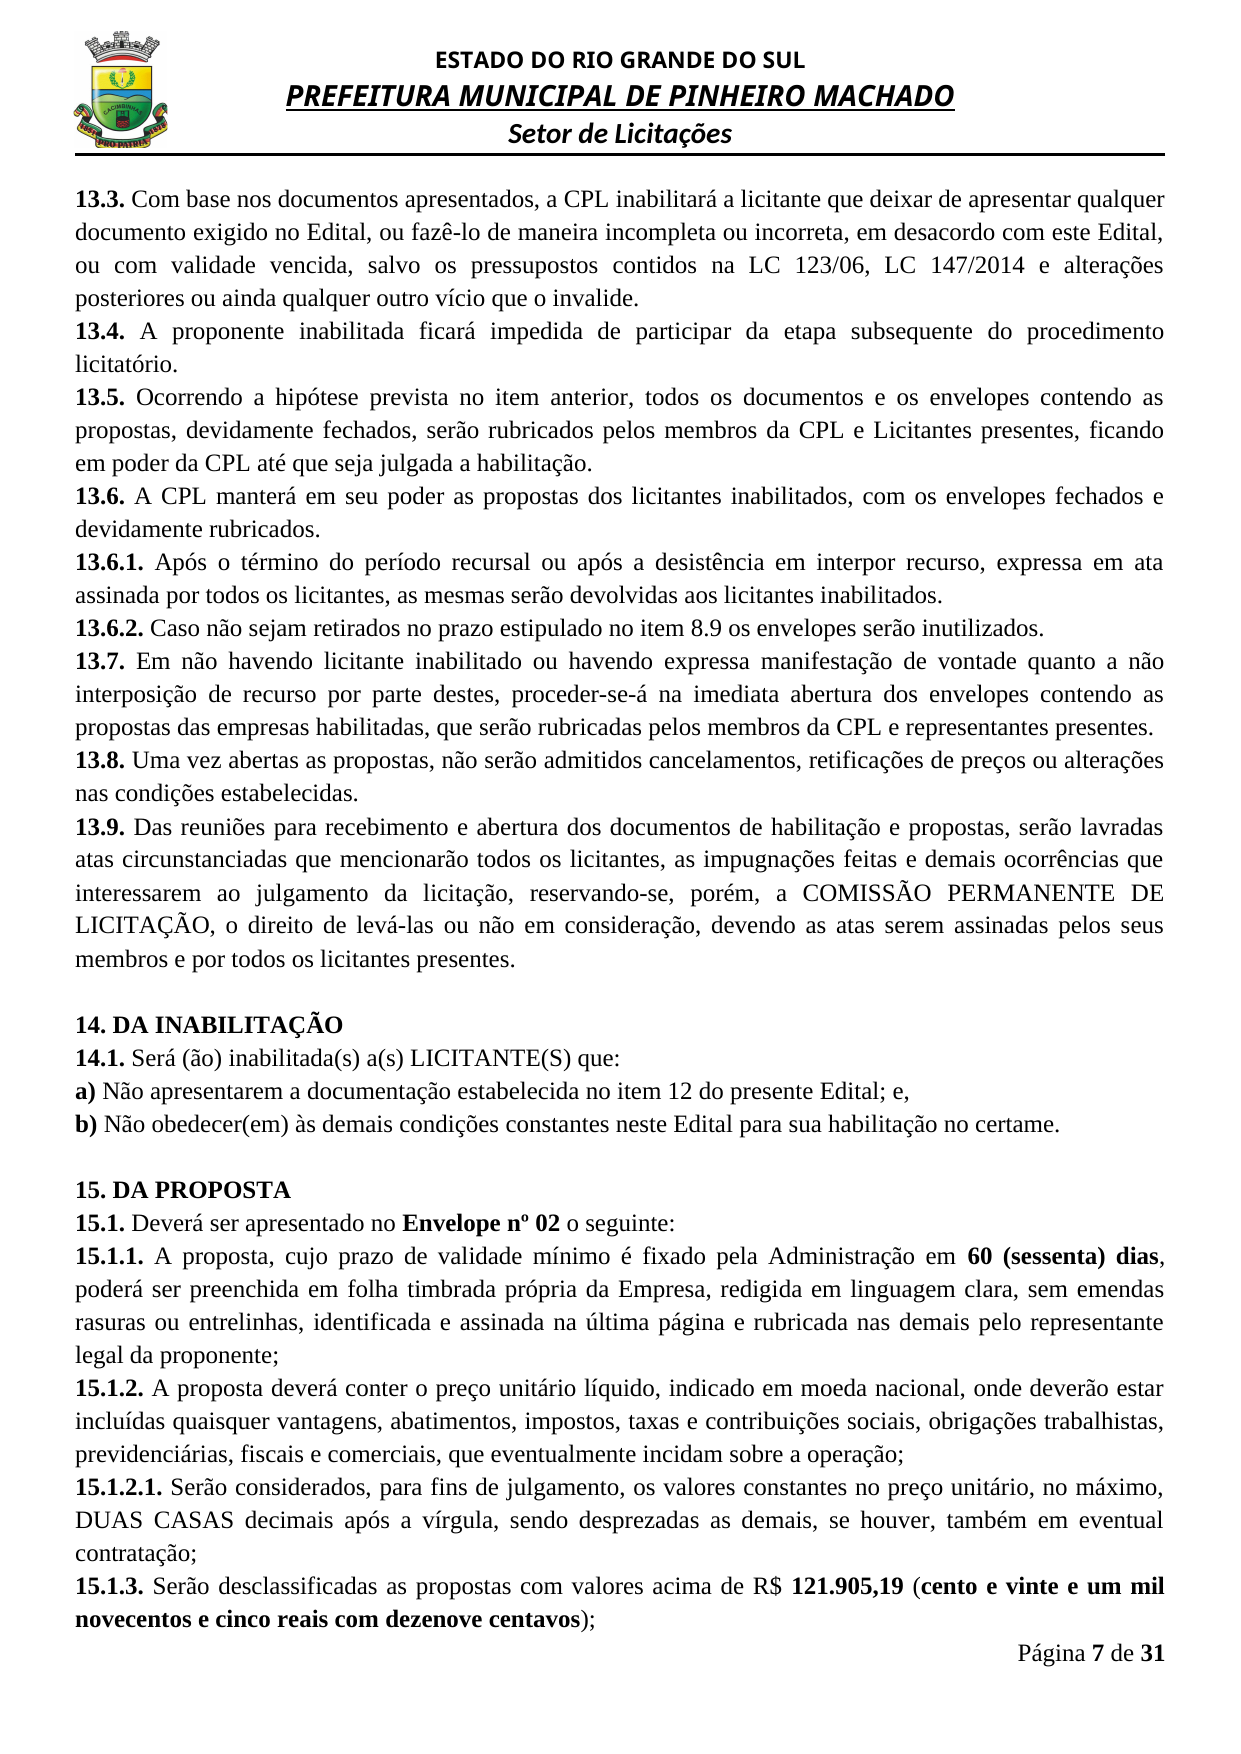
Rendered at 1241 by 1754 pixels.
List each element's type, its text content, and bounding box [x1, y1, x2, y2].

picture [73, 31, 168, 148]
text 13.5. Ocorrendo a hipótese prevista no item anterior, todos os documentos e os envelopes contendo as propostas, devidamente fechados, serão rubricados pelos membros da CPL e Licitantes presentes, ficando em poder da CPL até que seja julgada a habilitação. [75, 382, 1165, 477]
text 15.1.1. A proposta, cujo prazo de validade mínimo é fixado pela Administração em 60 (sessenta) dias, poderá ser preenchida em folha timbrada própria da Empresa, redigida em linguagem clara, sem emendas rasuras ou entrelinhas, identificada e assinada na última página e rubricada nas demais pelo representante legal da proponente; [75, 1241, 1165, 1369]
text 13.6. A CPL manterá em seu poder as propostas dos licitantes inabilitados, com os envelopes fechados e devidamente rubricados. [75, 481, 1165, 543]
text 13.9. Das reuniões para recebimento e abertura dos documentos de habilitação e propostas, serão lavradas atas circunstanciadas que mencionarão todos os licitantes, as impugnações feitas e demais ocorrências que interessarem ao julgamento da licitação, reservando-se, porém, a COMISSÃO PERMANENTE DE LICITAÇÃO, o direito de levá-las ou não em consideração, devendo as atas serem assinadas pelos seus membros e por todos os licitantes presentes. [75, 812, 1165, 972]
text b) Não obedecer(em) às demais condições constantes neste Edital para sua habilitação no certame. [75, 1109, 1165, 1137]
text 13.8. Uma vez abertas as propostas, não serão admitidos cancelamentos, retificações de preços ou alterações nas condições estabelecidas. [75, 746, 1165, 807]
text 13.7. Em não havendo licitante inabilitado ou havendo expressa manifestação de vontade quanto a não interposição de recurso por parte destes, proceder-se-á na imediata abertura dos envelopes contendo as propostas das empresas habilitadas, que serão rubricadas pelos membros da CPL e representantes presentes. [75, 646, 1165, 741]
text 14. DA INABILITAÇÃO [75, 1010, 1165, 1038]
text 14.1. Será (ão) inabilitada(s) a(s) LICITANTE(S) que: [75, 1043, 1165, 1071]
text 15. DA PROPOSTA [75, 1175, 1165, 1203]
text 13.6.2. Caso não sejam retirados no prazo estipulado no item 8.9 os envelopes serão inutilizados. [75, 613, 1165, 642]
text 13.3. Com base nos documentos apresentados, a CPL inabilitará a licitante que deixar de apresentar qualquer documento exigido no Edital, ou fazê-lo de maneira incompleta ou incorreta, em desacordo com este Edital, ou com validade vencida, salvo os pressupostos contidos na LC 123/06, LC 147/2014 e alterações posteriores ou ainda qualquer outro vício que o invalide. [75, 184, 1165, 312]
text a) Não apresentarem a documentação estabelecida no item 12 do presente Edital; e, [75, 1076, 1165, 1104]
text 15.1. Deverá ser apresentado no Envelope nº 02 o seguinte: [75, 1208, 1165, 1237]
text 13.4. A proponente inabilitada ficará impedida de participar da etapa subsequente do procedimento licitatório. [75, 316, 1165, 378]
text 15.1.2.1. Serão considerados, para fins de julgamento, os valores constantes no preço unitário, no máximo, DUAS CASAS decimais após a vírgula, sendo desprezadas as demais, se houver, também em eventual contratação; [75, 1472, 1165, 1567]
text 15.1.3. Serão desclassificadas as propostas com valores acima de R$ 121.905,19 (cento e vinte e um mil novecentos e cinco reais com dezenove centavos); [75, 1571, 1165, 1633]
text 13.6.1. Após o término do período recursal ou após a desistência em interpor recurso, expressa em ata assinada por todos os licitantes, as mesmas serão devolvidas aos licitantes inabilitados. [75, 547, 1165, 609]
text 15.1.2. A proposta deverá conter o preço unitário líquido, indicado em moeda nacional, onde deverão estar incluídas quaisquer vantagens, abatimentos, impostos, taxas e contribuições sociais, obrigações trabalhistas, previdenciárias, fiscais e comerciais, que eventualmente incidam sobre a operação; [75, 1373, 1165, 1468]
